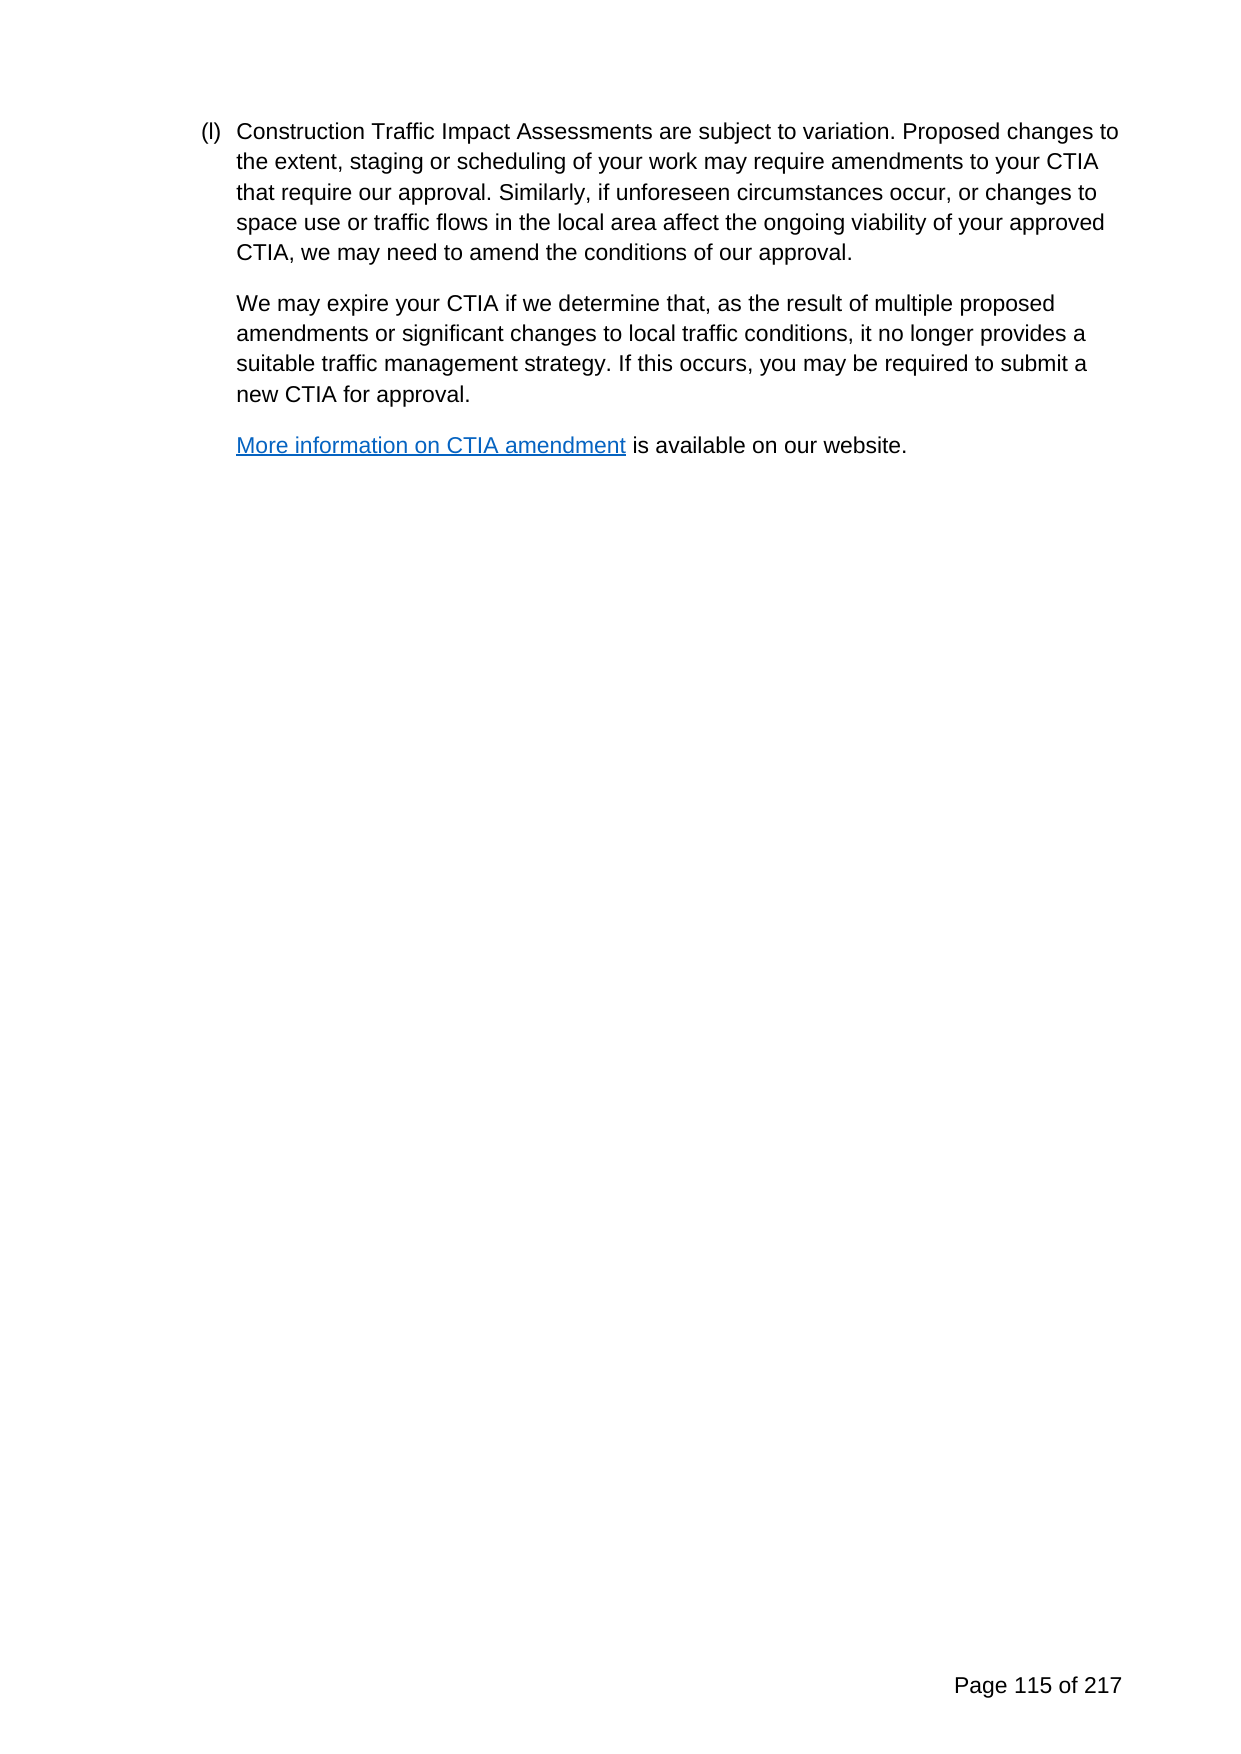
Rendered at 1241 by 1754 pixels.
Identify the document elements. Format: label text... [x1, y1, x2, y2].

text We may expire your CTIA if we determine that, as the result of multiple proposed amendments or significant changes to local traffic conditions, it no longer provides a suitable traffic management strategy. If this occurs, you may be required to submit a new CTIA for approval. [236, 290, 1122, 407]
text Construction Traffic Impact Assessments are subject to variation. Proposed changes to the extent, staging or scheduling of your work may require amendments to your CTIA that require our approval. Similarly, if unforeseen circumstances occur, or changes to space use or traffic flows in the local area affect the ongoing viability of your approved CTIA, we may need to amend the conditions of our approval. [201, 118, 1122, 265]
text More information on CTIA amendment is available on our website. [236, 432, 1122, 458]
